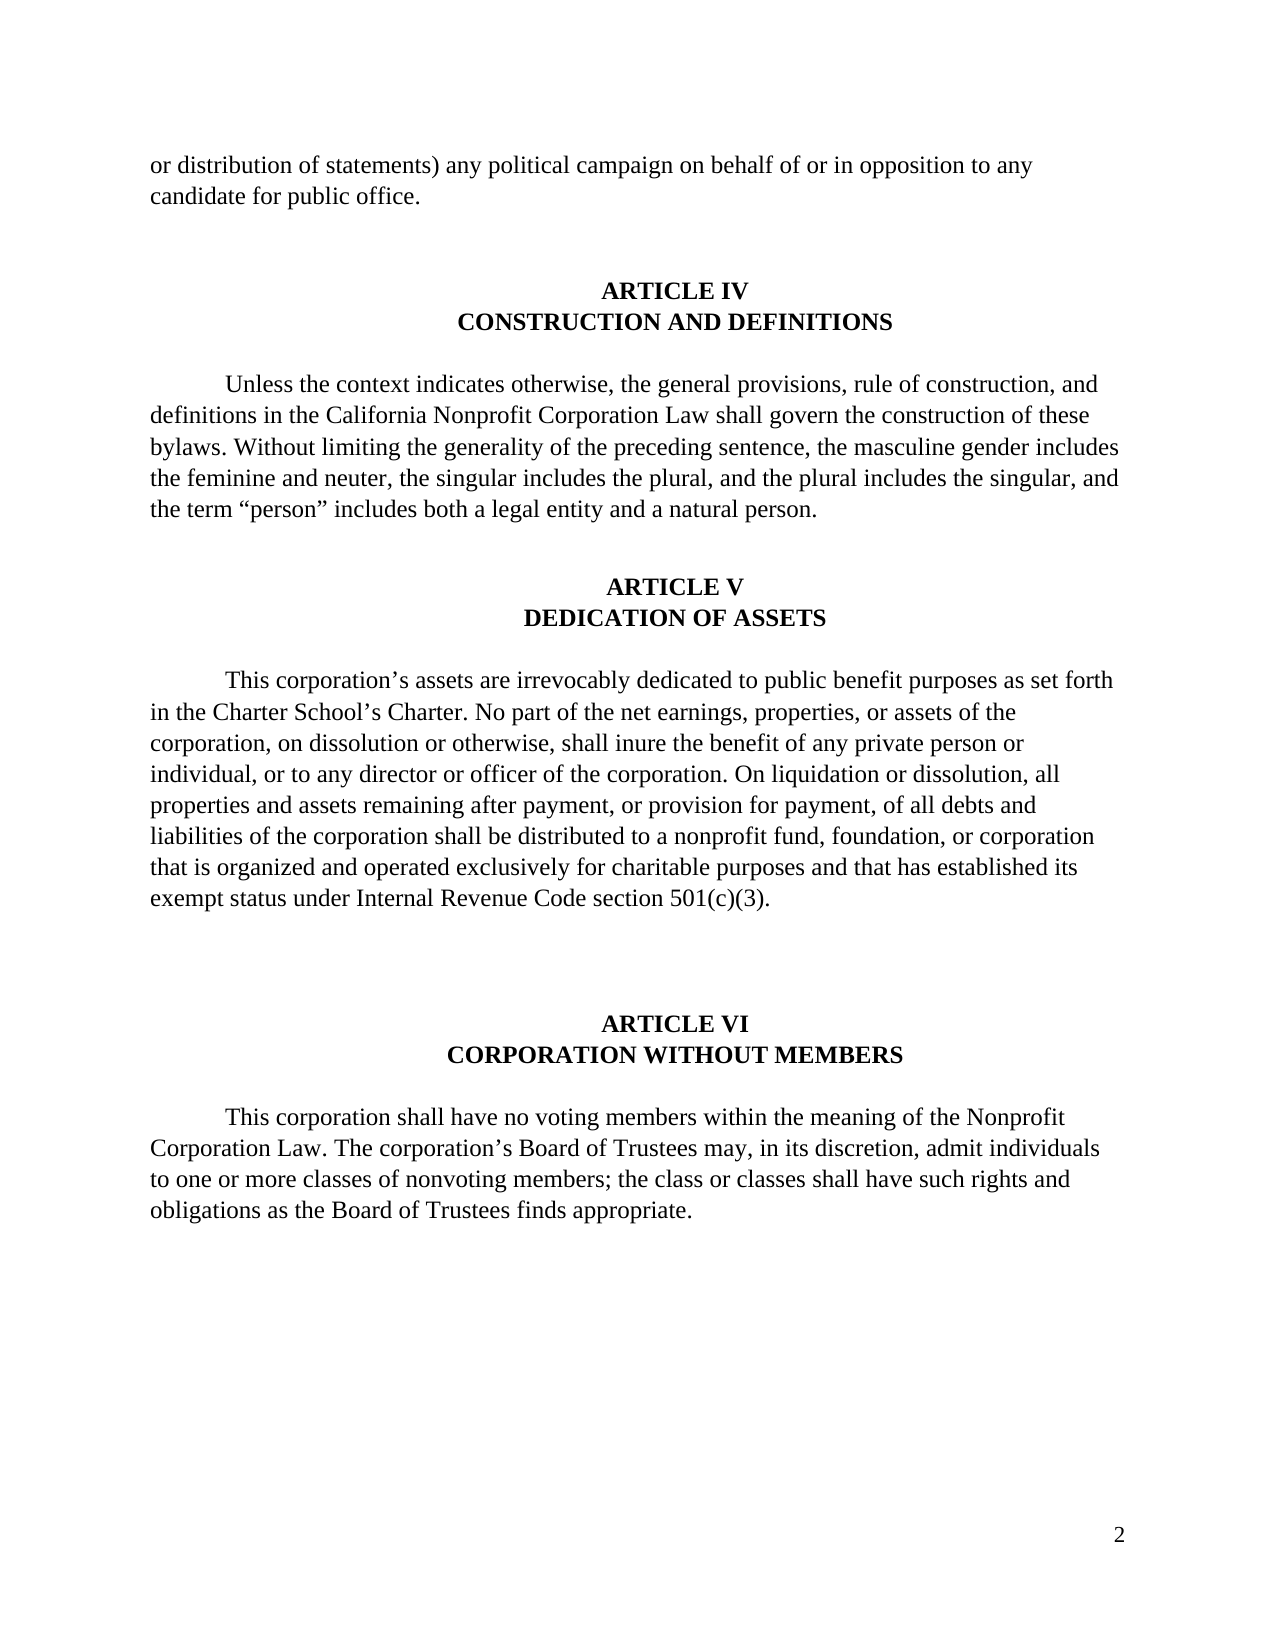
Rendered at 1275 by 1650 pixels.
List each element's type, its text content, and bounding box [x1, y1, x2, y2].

text CONSTRUCTION AND DEFINITIONS [150, 307, 1125, 336]
text This corporation’s assets are irrevocably dedicated to public benefit purposes as set forth in the Charter School’s Charter. No part of the net earnings, properties, or assets of the corporation, on dissolution or otherwise, shall inure the benefit of any private person or individual, or to any director or officer of the corporation. On liquidation or dissolution, all properties and assets remaining after payment, or provision for payment, of all debts and liabilities of the corporation shall be distributed to a nonprofit fund, foundation, or corporation that is organized and operated exclusively for charitable purposes and that has established its exempt status under Internal Revenue Code section 501(c)(3). [150, 666, 1125, 912]
text Unless the context indicates otherwise, the general provisions, rule of construction, and definitions in the California Nonprofit Corporation Law shall govern the construction of these bylaws. Without limiting the generality of the preceding sentence, the masculine gender includes the feminine and neuter, the singular includes the plural, and the plural includes the singular, and the term “person” includes both a legal entity and a natural person. [150, 369, 1125, 522]
text DEDICATION OF ASSETS [150, 603, 1125, 632]
text ARTICLE IV [150, 276, 1125, 305]
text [150, 150, 1125, 210]
text CORPORATION WITHOUT MEMBERS [150, 1040, 1125, 1069]
text ARTICLE V [150, 572, 1125, 601]
text This corporation shall have no voting members within the meaning of the Nonprofit Corporation Law. The corporation’s Board of Trustees may, in its discretion, admit individuals to one or more classes of nonvoting members; the class or classes shall have such rights and obligations as the Board of Trustees finds appropriate. [150, 1102, 1125, 1224]
text ARTICLE VI [150, 1009, 1125, 1038]
